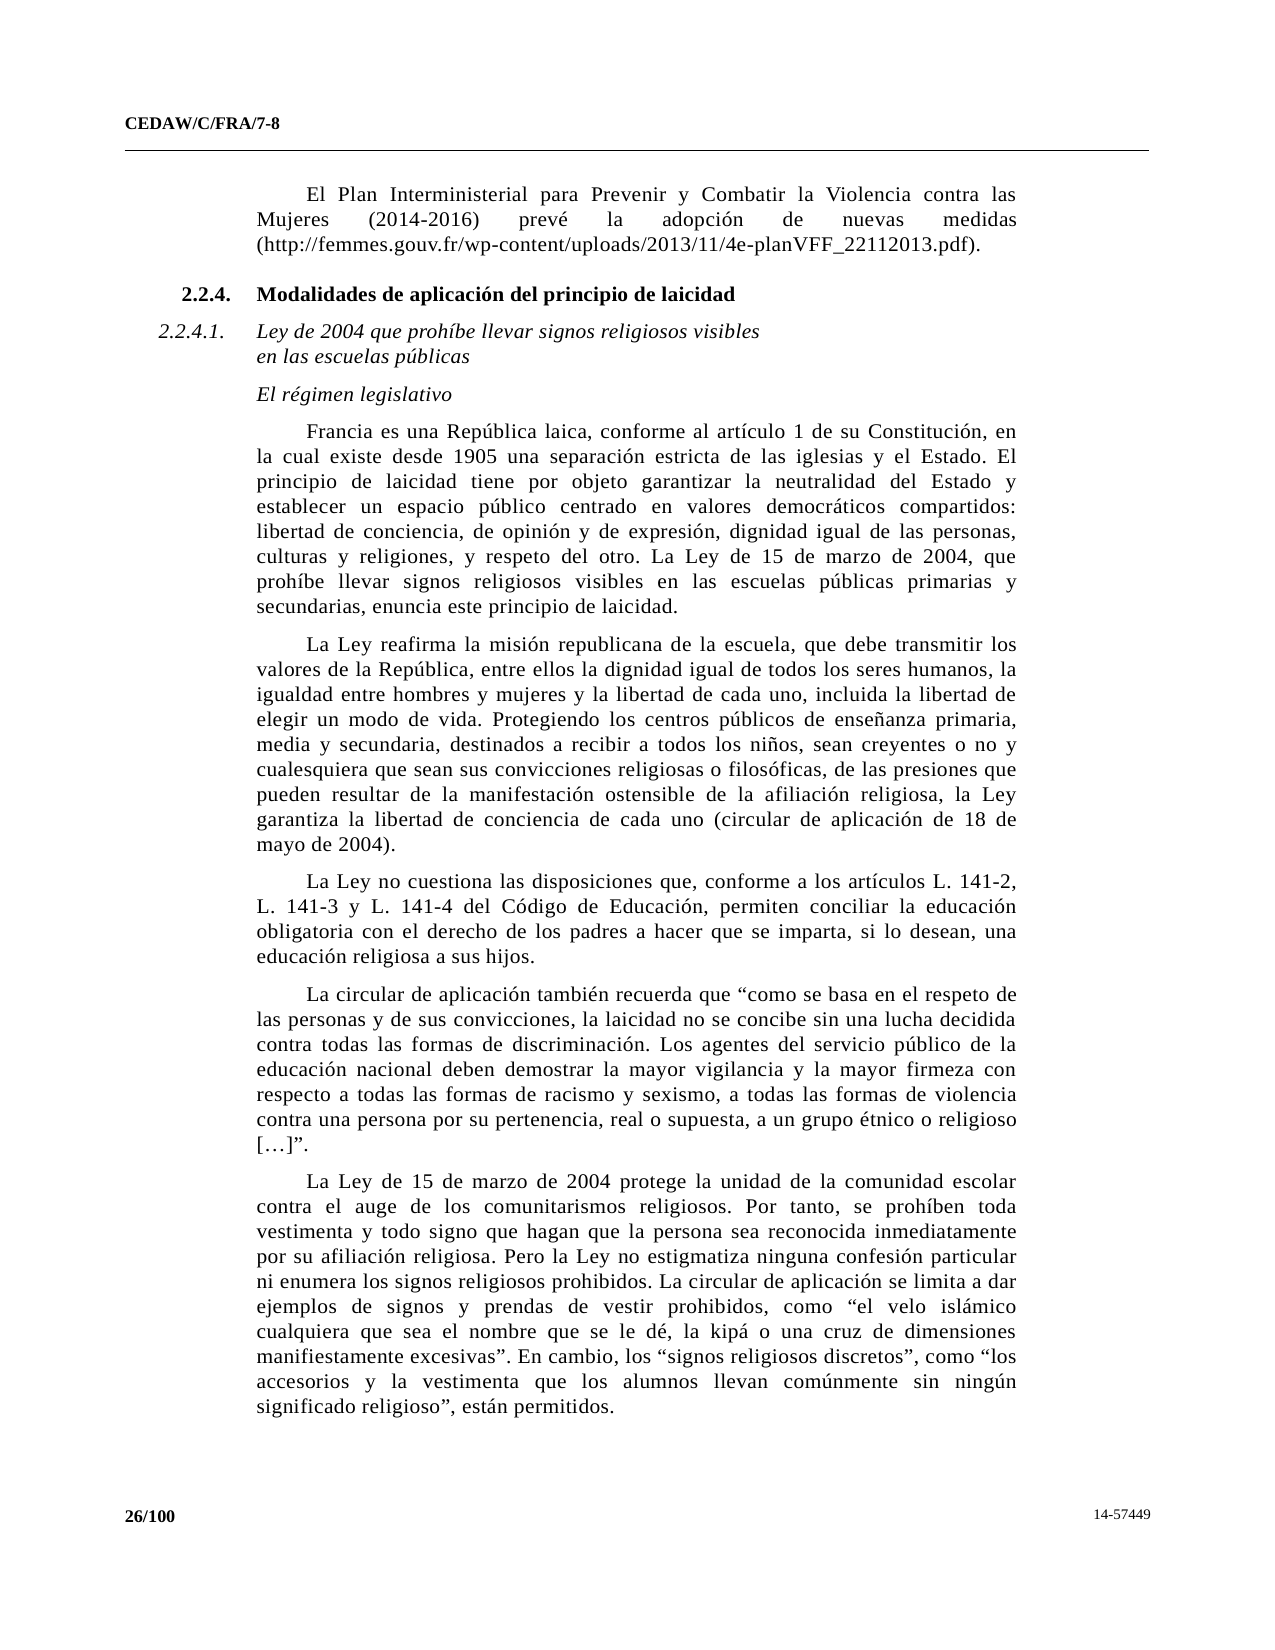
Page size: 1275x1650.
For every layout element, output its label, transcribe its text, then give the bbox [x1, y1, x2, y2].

text El régimen legislativo [124, 381, 1019, 406]
text 2.2.4. Modalidades de aplicación del principio de laicidad [124, 281, 1019, 306]
text 2.2.4.1. Ley de 2004 que prohíbe llevar signos religiosos visibles en las escuelas públicas [124, 319, 781, 369]
text La Ley reafirma la misión republicana de la escuela, que debe transmitir los valores de la República, entre ellos la dignidad igual de todos los seres humanos, la igualdad entre hombres y mujeres y la libertad de cada uno, incluida la libertad de elegir un modo de vida. Protegiendo los centros públicos de enseñanza primaria, media y secundaria, destinados a recibir a todos los niños, sean creyentes o no y cualesquiera que sean sus convicciones religiosas o filosóficas, de las presiones que pueden resultar de la manifestación ostensible de la afiliación religiosa, la Ley garantiza la libertad de conciencia de cada uno (circular de aplicación de 18 de mayo de 2004). [256, 631, 1018, 856]
text La circular de aplicación también recuerda que “como se basa en el respeto de las personas y de sus convicciones, la laicidad no se concibe sin una lucha decidida contra todas las formas de discriminación. Los agentes del servicio público de la educación nacional deben demostrar la mayor vigilancia y la mayor firmeza con respecto a todas las formas de racismo y sexismo, a todas las formas de violencia contra una persona por su pertenencia, real o supuesta, a un grupo étnico o religioso […]”. [256, 981, 1018, 1156]
text La Ley no cuestiona las disposiciones que, conforme a los artículos L. 141-2, L. 141-3 y L. 141-4 del Código de Educación, permiten conciliar la educación obligatoria con el derecho de los padres a hacer que se imparta, si lo desean, una educación religiosa a sus hijos. [256, 869, 1018, 969]
text La Ley de 15 de marzo de 2004 protege la unidad de la comunidad escolar contra el auge de los comunitarismos religiosos. Por tanto, se prohíben toda vestimenta y todo signo que hagan que la persona sea reconocida inmediatamente por su afiliación religiosa. Pero la Ley no estigmatiza ninguna confesión particular ni enumera los signos religiosos prohibidos. La circular de aplicación se limita a dar ejemplos de signos y prendas de vestir prohibidos, como “el velo islámico cualquiera que sea el nombre que se le dé, la kipá o una cruz de dimensiones manifiestamente excesivas”. En cambio, los “signos religiosos discretos”, como “los accesorios y la vestimenta que los alumnos llevan comúnmente sin ningún significado religioso”, están permitidos. [256, 1169, 1018, 1419]
text El Plan Interministerial para Prevenir y Combatir la Violencia contra las Mujeres (2014-2016) prevé la adopción de nuevas medidas (http://femmes.gouv.fr/wp-content/uploads/2013/11/4e-planVFF_22112013.pdf). [256, 181, 1018, 256]
text Francia es una República laica, conforme al artículo 1 de su Constitución, en la cual existe desde 1905 una separación estricta de las iglesias y el Estado. El principio de laicidad tiene por objeto garantizar la neutralidad del Estado y establecer un espacio público centrado en valores democráticos compartidos: libertad de conciencia, de opinión y de expresión, dignidad igual de las personas, culturas y religiones, y respeto del otro. La Ley de 15 de marzo de 2004, que prohíbe llevar signos religiosos visibles en las escuelas públicas primarias y secundarias, enuncia este principio de laicidad. [256, 419, 1018, 619]
